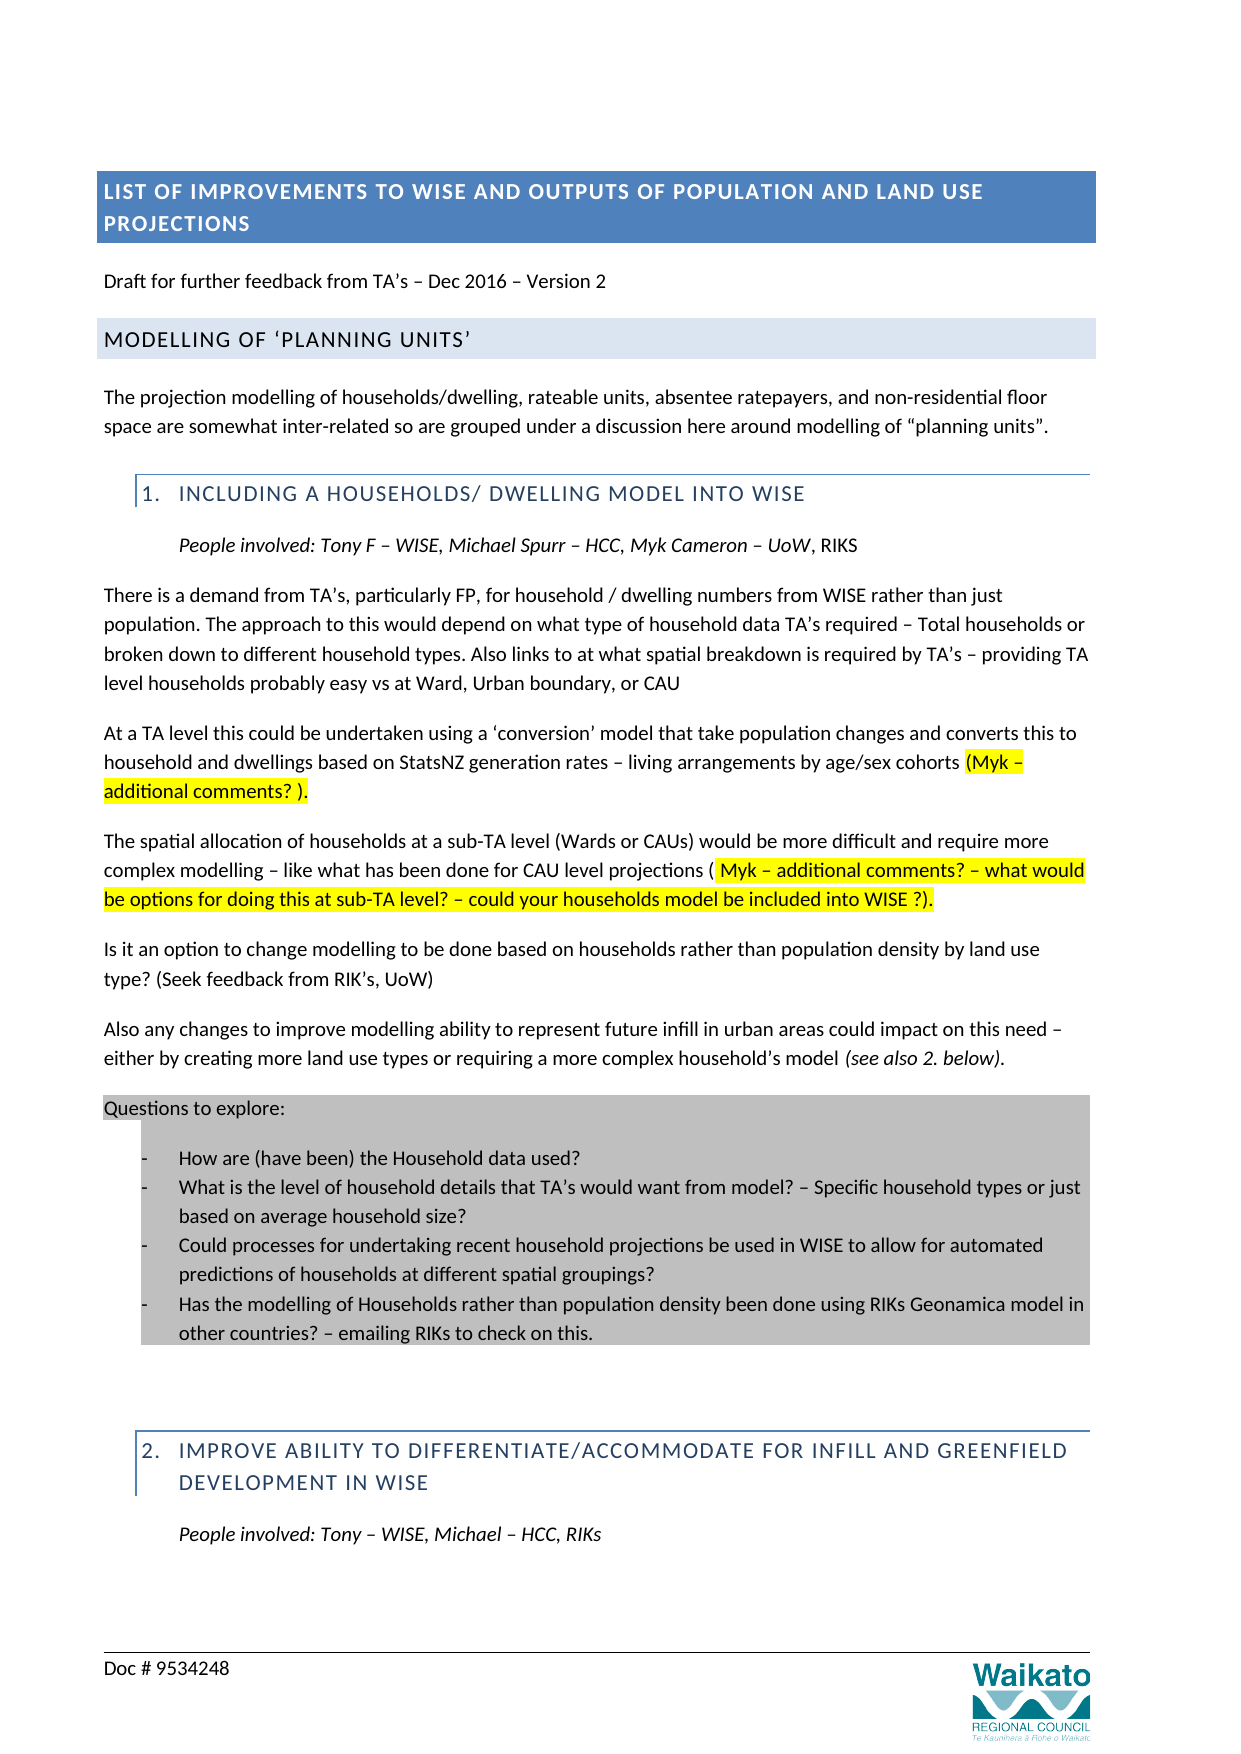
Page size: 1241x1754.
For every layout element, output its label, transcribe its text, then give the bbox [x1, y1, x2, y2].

subtitle Including a households/ dwelling model into WISE [137, 475, 1090, 507]
list Could processes for undertaking recent household projections be used in WISE to allow for automated predictions of households at different spatial groupings? [141, 1232, 1090, 1287]
text There is a demand from TA’s, particularly FP, for household / dwelling numbers from WISE rather than just population. The approach to this would depend on what type of household data TA’s required – Total households or broken down to different household types. Also links to at what spatial breakdown is required by TA’s – providing TA level households probably easy vs at Ward, Urban boundary, or CAU [103, 582, 1090, 695]
text Is it an option to change modelling to be done based on households rather than population density by land use type? (Seek feedback from RIK’s, UoW) [103, 937, 1090, 991]
text The projection modelling of households/dwelling, rateable units, absentee ratepayers, and non-residential floor space are somewhat inter-related so are grouped under a discussion here around modelling of “planning units”. [103, 384, 1090, 439]
picture [972, 1663, 1091, 1741]
text Questions to explore: [103, 1095, 1090, 1120]
list What is the level of household details that TA’s would want from model? – Specific household types or just based on average household size? [141, 1174, 1090, 1229]
subtitle Improve ability to differentiate/accommodate for infill and greenfield development in WISE [137, 1432, 1090, 1496]
text Draft for further feedback from TA’s – Dec 2016 – Version 2 [103, 268, 1090, 294]
list How are (have been) the Household data used? [141, 1145, 1090, 1170]
text The spatial allocation of households at a sub-TA level (Wards or CAUs) would be more difficult and require more complex modelling – like what has been done for CAU level projections ( Myk – additional comments? – what would be options for doing this at sub-TA level? – could your households model be included into WISE ?). [103, 828, 1090, 912]
list Has the modelling of Households rather than population density been done using RIKs Geonamica model in other countries? – emailing RIKs to check on this. [141, 1291, 1090, 1345]
text People involved: Tony F – WISE, Michael Spurr – HCC, Myk Cameron – UoW, RIKS [141, 532, 1090, 558]
subtitle Modelling of ‘Planning Units’ [104, 325, 1090, 353]
subtitle List of Improvements to WISE and outputs of Population and Land Use Projections [104, 177, 1090, 237]
list People involved: Tony – WISE, Michael – HCC, RIKs [178, 1521, 1090, 1547]
text At a TA level this could be undertaken using a ‘conversion’ model that take population changes and converts this to household and dwellings based on StatsNZ generation rates – living arrangements by age/sex cohorts (Myk – additional comments? ). [103, 720, 1090, 804]
text Also any changes to improve modelling ability to represent future infill in urban areas could impact on this need – either by creating more land use types or requiring a more complex household’s model (see also 2. below). [103, 1016, 1090, 1070]
